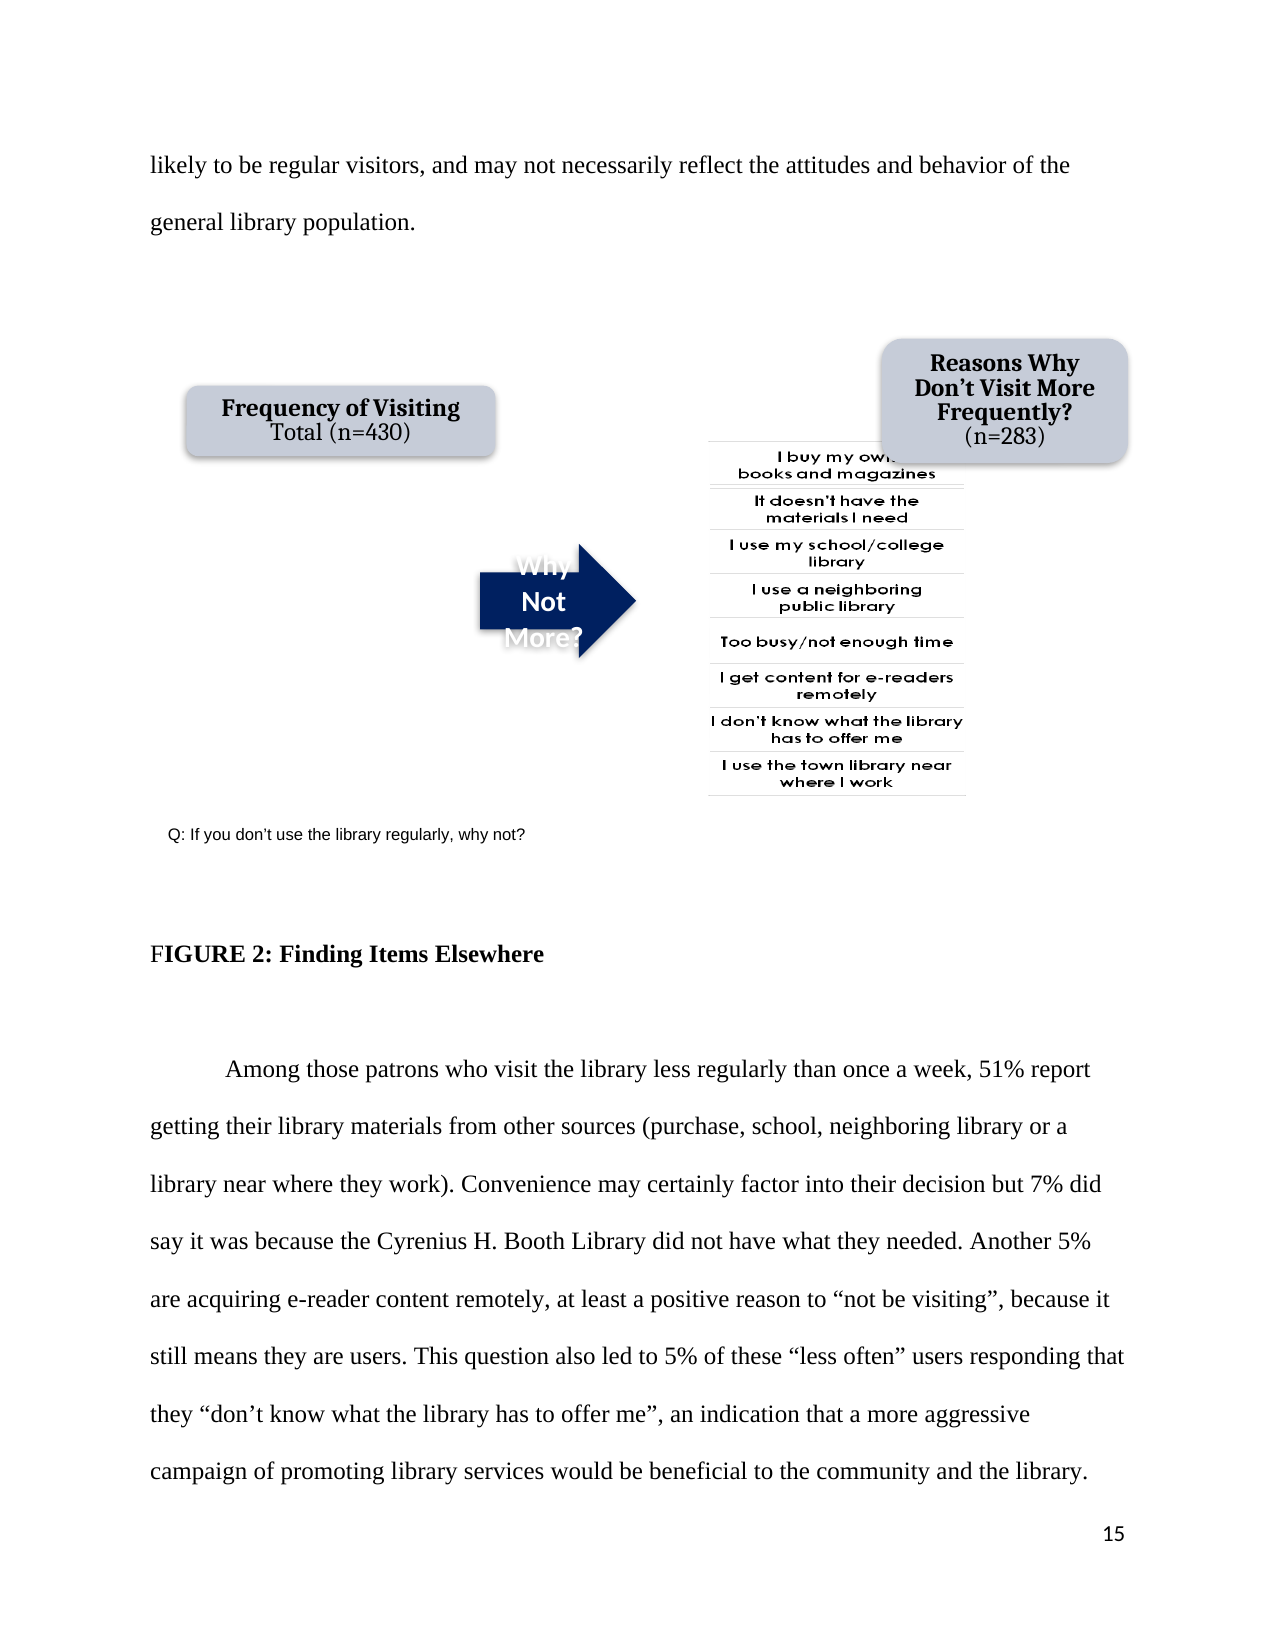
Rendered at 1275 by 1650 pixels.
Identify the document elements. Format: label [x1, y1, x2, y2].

picture [700, 435, 974, 801]
text [150, 939, 1125, 1485]
text [150, 150, 1125, 236]
